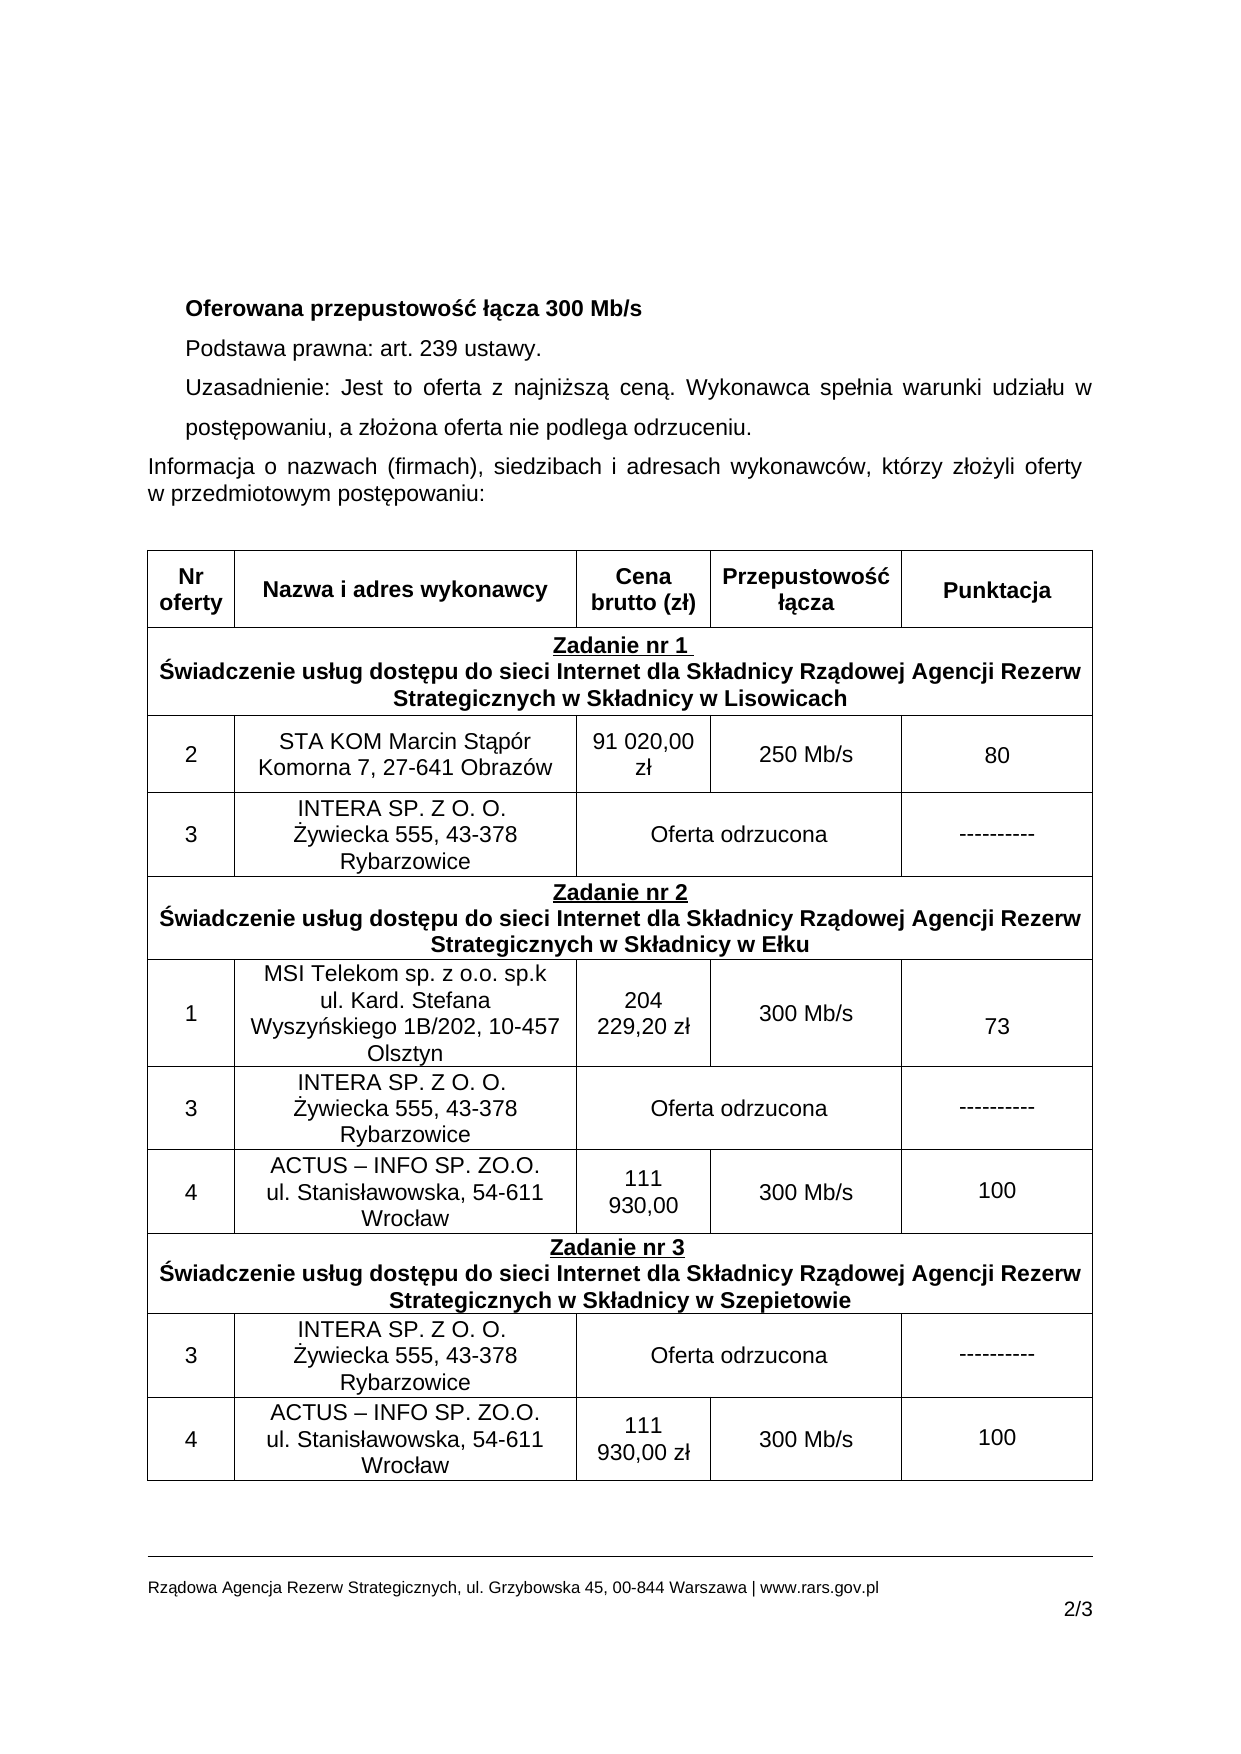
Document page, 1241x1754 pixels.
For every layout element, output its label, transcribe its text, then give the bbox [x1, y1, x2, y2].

table_header Punktacja [902, 551, 1092, 627]
table_cell 100 [902, 1150, 1092, 1233]
table_cell 1 [148, 960, 234, 1066]
table_cell 250 Mb/s [711, 716, 901, 792]
table_cell 204 229,20 zł [577, 960, 710, 1066]
table_cell 3 [148, 1067, 234, 1149]
table_cell Oferta odrzucona [577, 1314, 901, 1397]
table_cell 300 Mb/s [711, 960, 901, 1066]
table_cell 3 [148, 793, 234, 876]
table_header Przepustowość łącza [711, 551, 901, 627]
table_cell 2 [148, 716, 234, 792]
table_cell 111 930,00 [577, 1150, 710, 1233]
table_header Cena brutto (zł) [577, 551, 710, 627]
table_cell Zadanie nr 1 Świadczenie usług dostępu do sieci Internet dla Składnicy Rządowej Agencji Rezerw Strategicznych w Składnicy w Lisowicach [148, 628, 1092, 715]
table_cell Oferta odrzucona [577, 793, 901, 876]
table_cell Zadanie nr 2 Świadczenie usług dostępu do sieci Internet dla Składnicy Rządowej Agencji Rezerw Strategicznych w Składnicy w Ełku [148, 877, 1092, 959]
table_cell 300 Mb/s [711, 1398, 901, 1480]
table_cell 73 [902, 960, 1092, 1066]
table_cell 300 Mb/s [711, 1150, 901, 1233]
table_header Nr oferty [148, 551, 234, 627]
table_cell Oferta odrzucona [577, 1067, 901, 1149]
table_cell 3 [148, 1314, 234, 1397]
table_cell ACTUS – INFO SP. ZO.O. ul. Stanisławowska, 54-611 Wrocław [235, 1150, 576, 1233]
table_cell 4 [148, 1150, 234, 1233]
table_cell Zadanie nr 3 Świadczenie usług dostępu do sieci Internet dla Składnicy Rządowej Agencji Rezerw Strategicznych w Składnicy w Szepietowie [148, 1234, 1092, 1313]
text Informacja o nazwach (firmach), siedzibach i adresach wykonawców, którzy złożyli oferty w przedmiotowym postępowaniu: [148, 453, 1092, 506]
table_cell ACTUS – INFO SP. ZO.O. ul. Stanisławowska, 54-611 Wrocław [235, 1398, 576, 1480]
table_cell INTERA SP. Z O. O. Żywiecka 555, 43-378 Rybarzowice [235, 793, 576, 876]
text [185, 374, 1092, 440]
table_cell ---------- [902, 1067, 1092, 1149]
table_cell 4 [148, 1398, 234, 1480]
text Oferowana przepustowość łącza 300 Mb/s [185, 295, 1092, 322]
table_cell INTERA SP. Z O. O. Żywiecka 555, 43-378 Rybarzowice [235, 1067, 576, 1149]
table_header Nazwa i adres wykonawcy [235, 551, 576, 627]
table_cell 111 930,00 zł [577, 1398, 710, 1480]
table_cell ---------- [902, 793, 1092, 876]
table_cell INTERA SP. Z O. O. Żywiecka 555, 43-378 Rybarzowice [235, 1314, 576, 1397]
text Podstawa prawna: art. 239 ustawy. [185, 335, 1092, 361]
table_cell STA KOM Marcin Stąpór Komorna 7, 27-641 Obrazów [235, 716, 576, 792]
table_cell 91 020,00 zł [577, 716, 710, 792]
table_cell ---------- [902, 1314, 1092, 1397]
table_cell 100 [902, 1398, 1092, 1480]
table_cell MSI Telekom sp. z o.o. sp.k ul. Kard. Stefana Wyszyńskiego 1B/202, 10-457 Olsztyn [235, 960, 576, 1066]
table_cell 80 [902, 716, 1092, 792]
